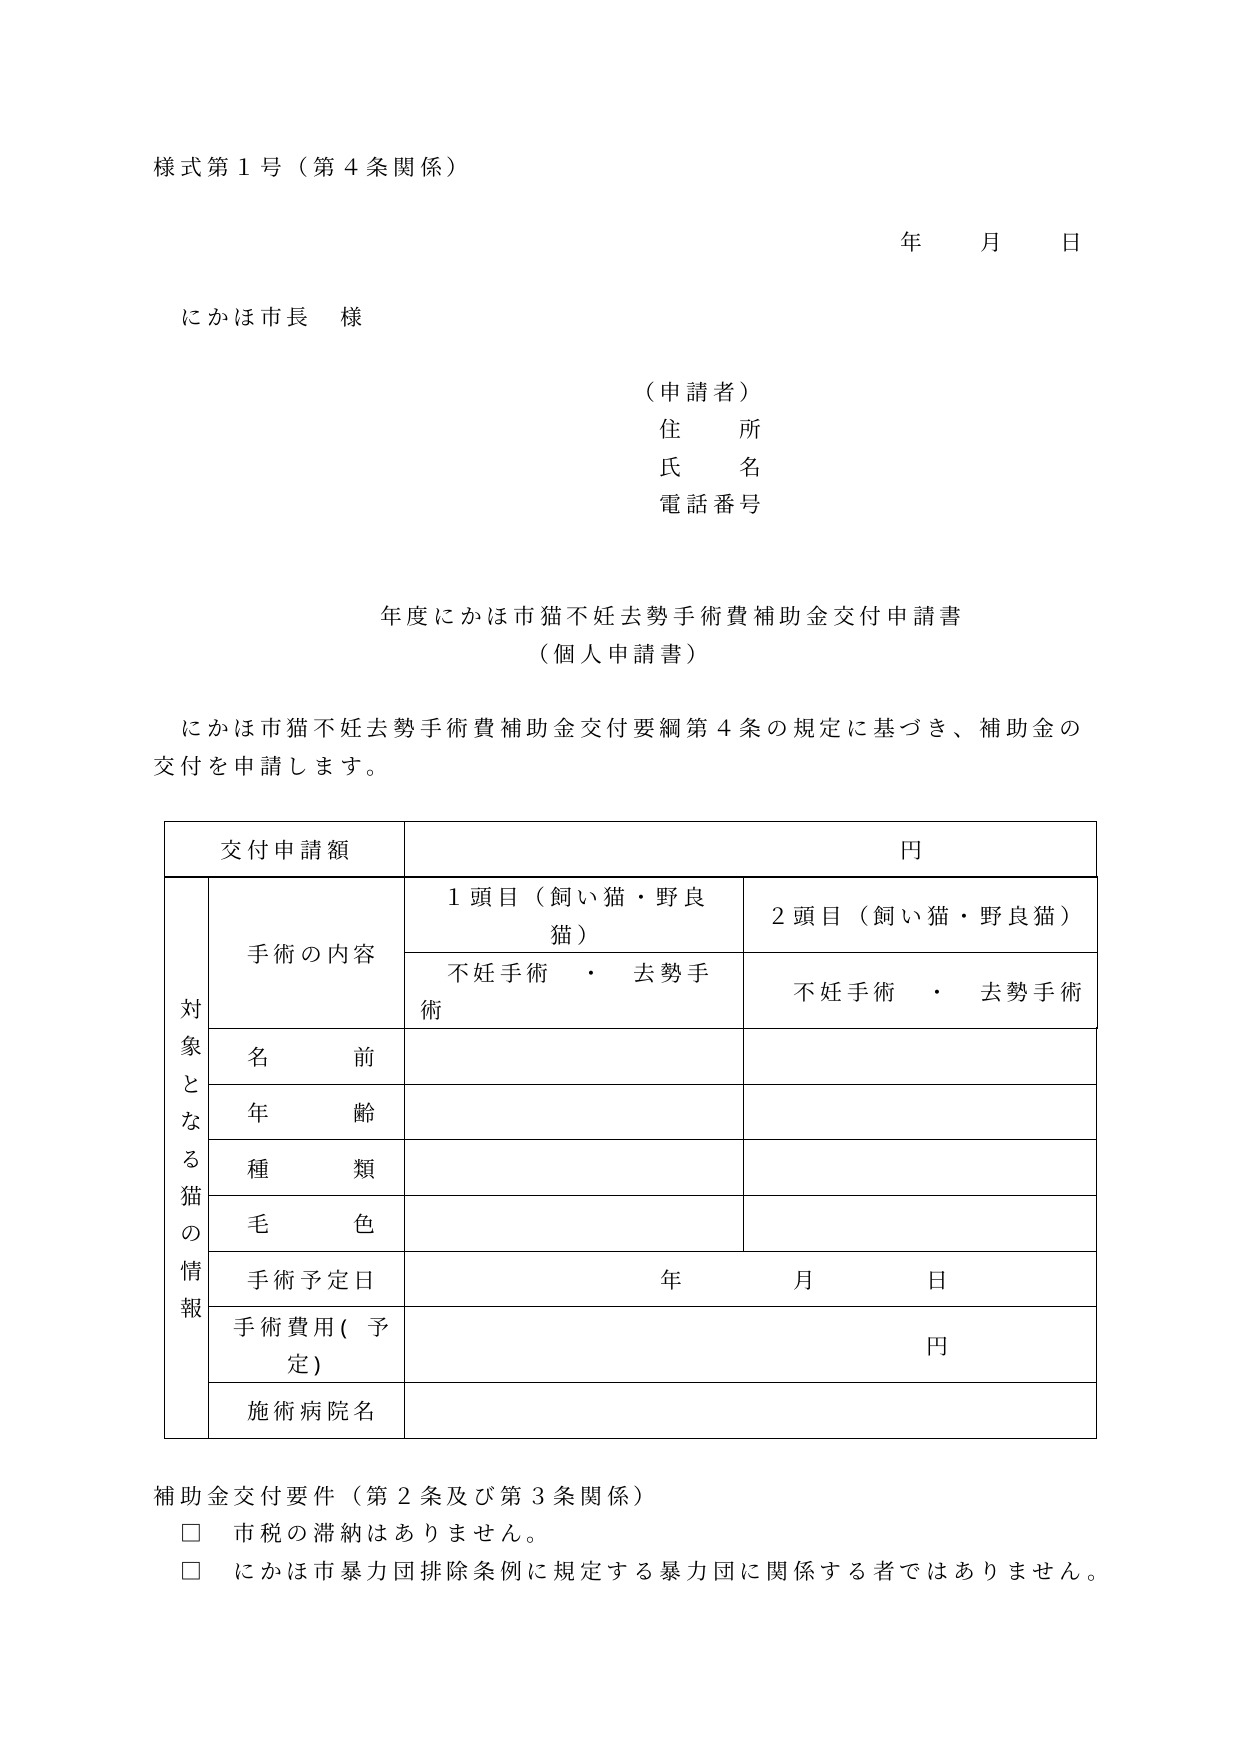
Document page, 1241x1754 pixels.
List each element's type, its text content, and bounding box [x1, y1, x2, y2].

table_cell ２頭目（飼い猫・野良猫） [744, 878, 1097, 952]
table_cell [405, 1029, 743, 1084]
table_cell [405, 1383, 1096, 1438]
text 様式第１号（第４条関係） [153, 148, 1087, 185]
table_cell 不妊手術 ・ 去勢手術 [405, 953, 743, 1028]
table_cell 施術病院名 [209, 1383, 404, 1438]
text （申請者） [153, 372, 1087, 409]
table_cell [744, 1085, 1096, 1139]
table_cell [744, 1029, 1096, 1084]
table_cell [405, 1196, 743, 1251]
table_cell [744, 1140, 1096, 1195]
text 住 所 [153, 409, 1087, 447]
text にかほ市長 様 [153, 297, 1087, 335]
table_cell 不妊手術 ・ 去勢手術 [744, 953, 1097, 1028]
table_cell 種 類 [209, 1140, 404, 1195]
table_cell １頭目（飼い猫・野良猫） [405, 878, 743, 952]
text 氏 名 [153, 447, 1087, 484]
text 電話番号 [153, 484, 1087, 522]
table_cell 手術費用(予定) [209, 1307, 404, 1382]
table_cell [744, 1196, 1096, 1251]
text （個人申請書） [153, 634, 1087, 671]
table_cell 円 [405, 1307, 1096, 1382]
table_cell 名 前 [209, 1029, 404, 1084]
text 年 月 日 [153, 222, 1087, 260]
table_cell 手術予定日 [209, 1252, 404, 1306]
table_header 円 [405, 822, 1096, 876]
table_cell 対 象 と な る 猫 の 情 報 [165, 878, 208, 1438]
table_cell 年 齢 [209, 1085, 404, 1139]
text 年度にかほ市猫不妊去勢手術費補助金交付申請書 [153, 596, 1087, 634]
table_cell 年 月 日 [405, 1252, 1096, 1306]
table_header 交付申請額 [165, 822, 404, 876]
text □ にかほ市暴力団排除条例に規定する暴力団に関係する者ではありません。 [153, 1551, 1087, 1588]
text □ 市税の滞納はありません。 [153, 1513, 1087, 1551]
text にかほ市猫不妊去勢手術費補助金交付要綱第４条の規定に基づき、補助金の交付を申請します。 [153, 709, 1087, 783]
table_cell 毛 色 [209, 1196, 404, 1251]
text 補助金交付要件（第２条及び第３条関係） [153, 1476, 1087, 1513]
table_cell 手術の内容 [209, 878, 404, 1028]
table_cell [405, 1085, 743, 1139]
table_cell [405, 1140, 743, 1195]
